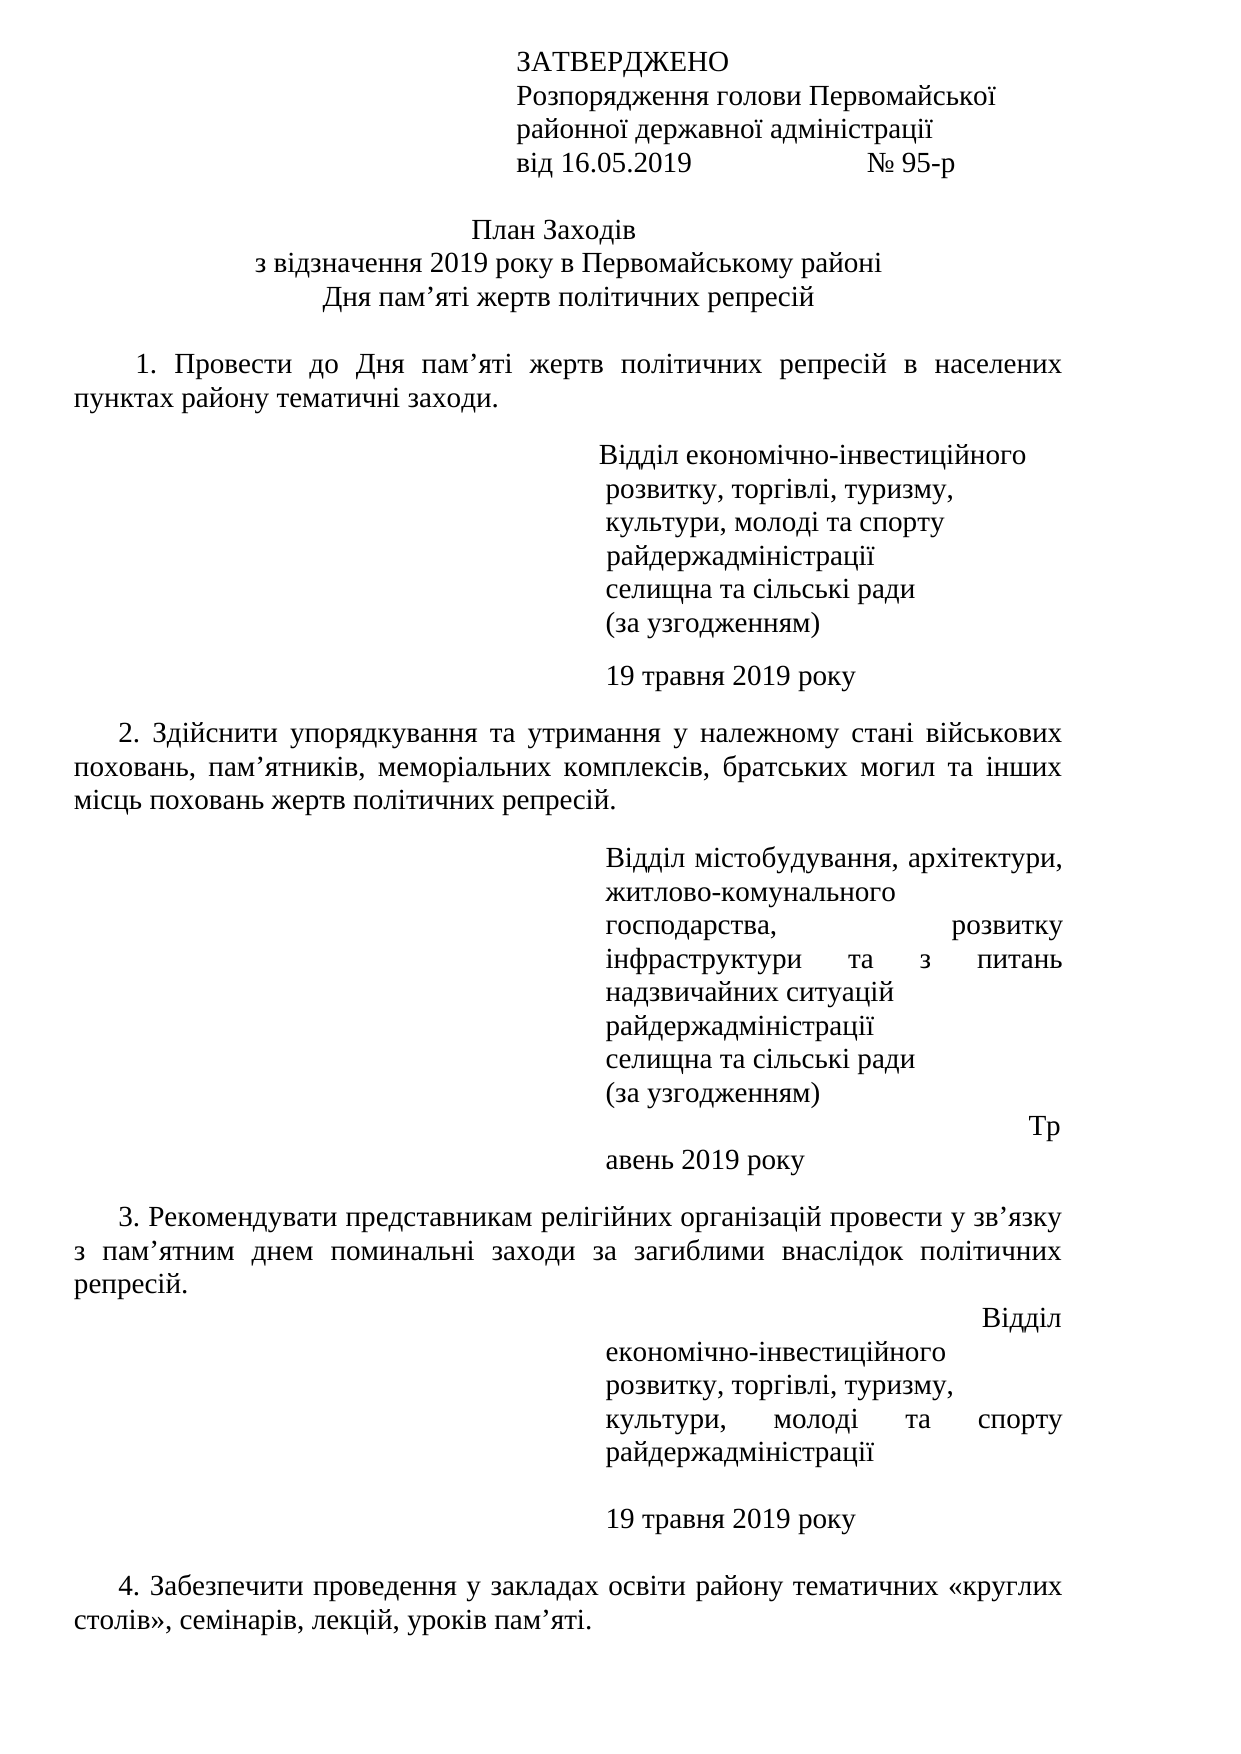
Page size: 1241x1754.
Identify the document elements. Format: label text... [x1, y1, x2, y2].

text Відділ містобудування, архітектури, житлово-комунального господарства, розвитку інфраструктури та з питань надзвичайних ситуацій [605, 840, 1063, 1008]
text Відділ економічно-інвестиційного [605, 1300, 1063, 1367]
text 3. Рекомендувати представникам релігійних організацій провести у зв’язку з пам’ятним днем поминальні заходи за загиблими внаслідок політичних репресій. [74, 1199, 1063, 1300]
text культури, молоді та спорту райдержадміністрації [605, 1401, 1063, 1468]
text райдержадміністрації [605, 1008, 1063, 1041]
text 4. Забезпечити проведення у закладах освіти району тематичних «круглих столів», семінарів, лекцій, уроків пам’яті. [74, 1568, 1063, 1636]
text культури, молоді та спорту [605, 504, 1063, 538]
text селищна та сільські ради [605, 1041, 1063, 1075]
text Відділ економічно-інвестиційного [74, 437, 1063, 471]
text розвитку, торгівлі, туризму, [605, 471, 1063, 504]
text 1. Провести до Дня пам’яті жертв політичних репресій в населених пунктах району тематичні заходи. [74, 346, 1063, 413]
text 19 травня 2019 року [605, 658, 1063, 691]
text ЗАТВЕРДЖЕНО [442, 44, 1034, 78]
text (за узгодженням) [605, 1075, 1063, 1108]
text 19 травня 2019 року [605, 1501, 1063, 1535]
text 2. Здійснити упорядкування та утримання у належному стані військових поховань, пам’ятників, меморіальних комплексів, братських могил та інших місць поховань жертв політичних репресій. [74, 715, 1063, 816]
text райдержадміністрації [74, 538, 1063, 572]
text селищна та сільські ради [605, 572, 1063, 605]
text (за узгодженням) [605, 605, 1063, 639]
text розвитку, торгівлі, туризму, [605, 1367, 1063, 1401]
text з відзначення 2019 року в Первомайському районі [74, 246, 1063, 279]
text Розпорядження голови Первомайської [74, 78, 1034, 111]
text районної державної адміністрації [74, 111, 1034, 145]
text Дня пам’яті жертв політичних репресій [74, 279, 1063, 313]
text План Заходів [74, 212, 1034, 246]
text Травень 2019 року [605, 1108, 1063, 1176]
text від 16.05.2019 № 95-р [74, 145, 1034, 178]
